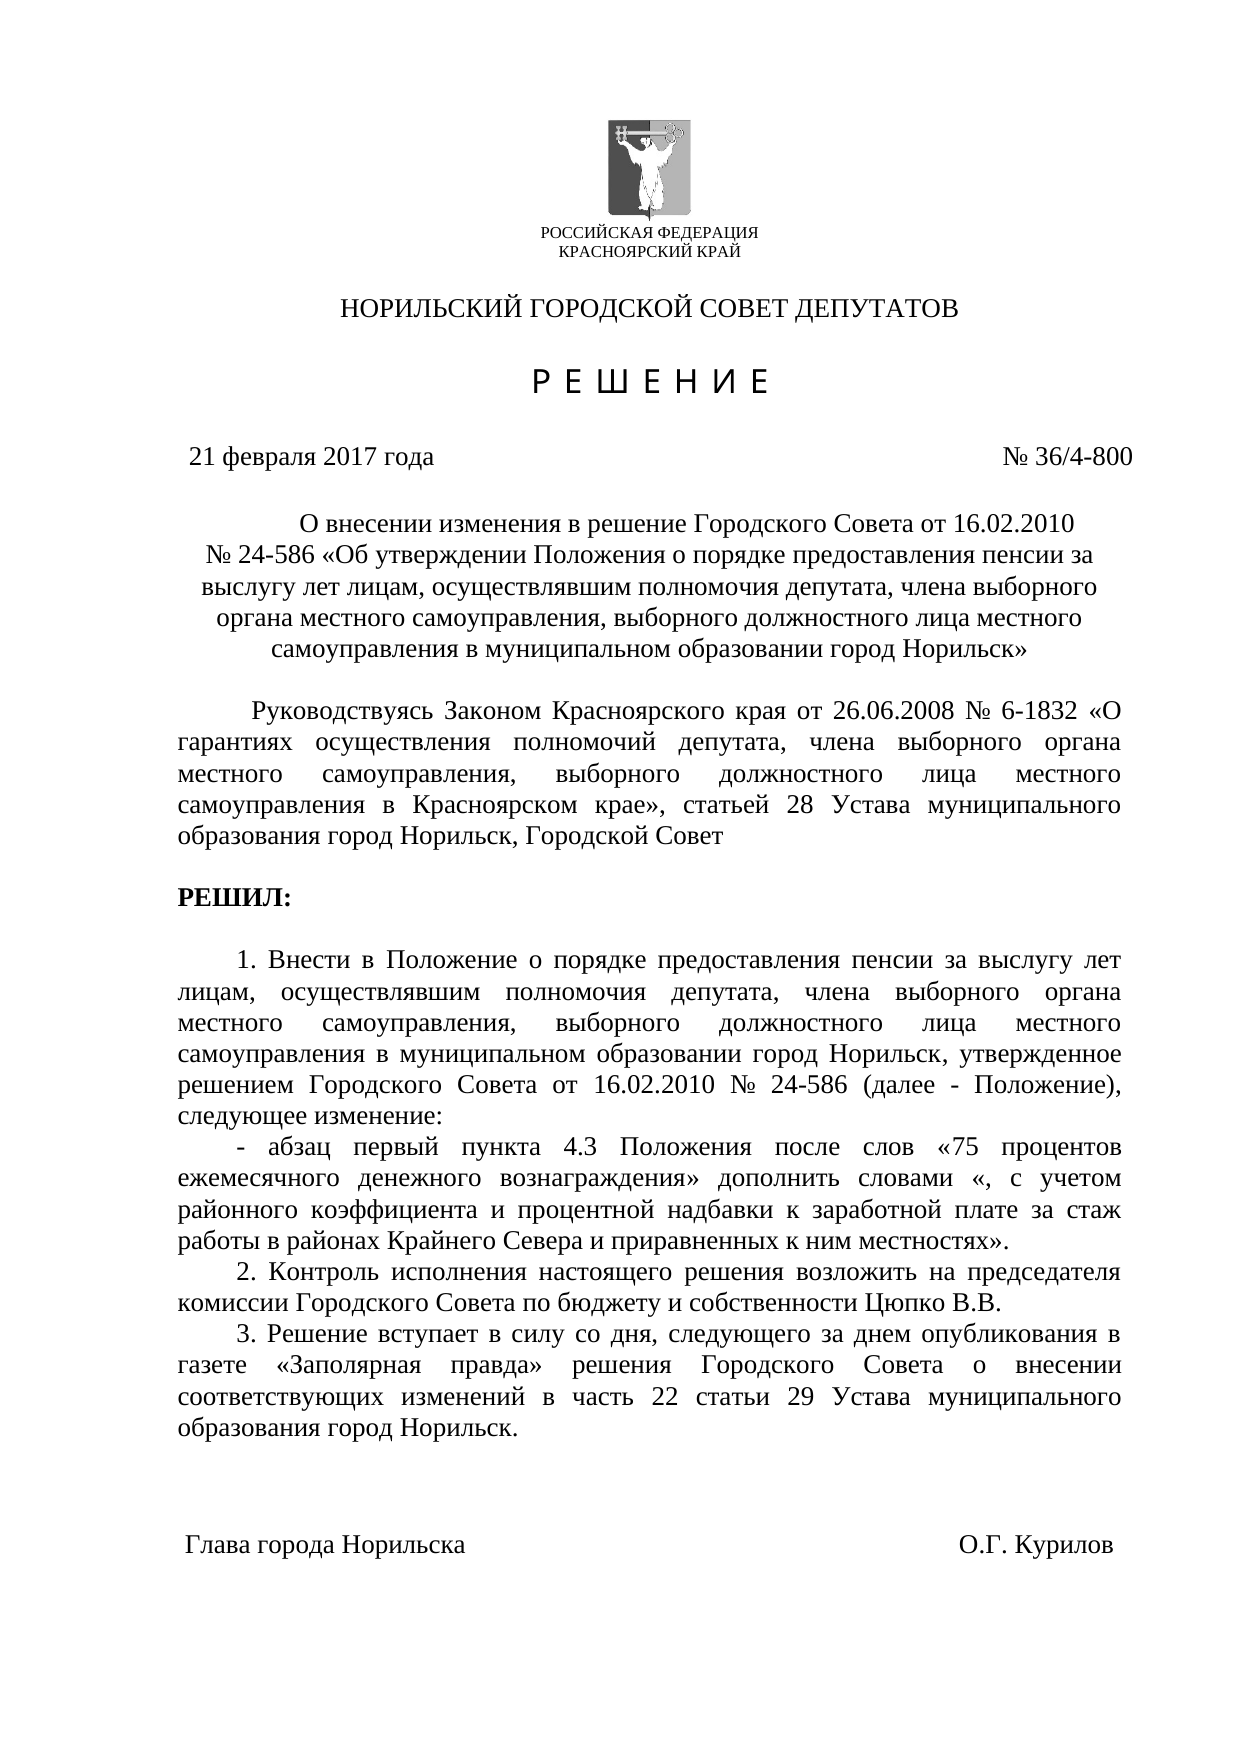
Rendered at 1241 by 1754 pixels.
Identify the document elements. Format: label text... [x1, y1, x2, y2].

text № 24-586 «Об утверждении Положения о порядке предоставления пенсии за выслугу лет лицам, осуществлявшим полномочия депутата, члена выборного органа местного самоуправления, выборного должностного лица местного самоуправления в муниципальном образовании город Норильск» [177, 539, 1122, 663]
text Глава города Норильска О.Г. Курилов [177, 1528, 1122, 1559]
text 2. Контроль исполнения настоящего решения возложить на председателя комиссии Городского Совета по бюджету и собственности Цюпко В.В. [177, 1255, 1122, 1317]
text 1. Внести в Положение о порядке предоставления пенсии за выслугу лет лицам, осуществлявшим полномочия депутата, члена выборного органа местного самоуправления, выборного должностного лица местного самоуправления в муниципальном образовании город Норильск, утвержденное решением Городского Совета от 16.02.2010 № 24-586 (далее - Положение), следующее изменение: [177, 943, 1122, 1130]
table_header № 36/4-800 [665, 440, 1144, 476]
list 3. Решение вступает в силу со дня, следующего за днем опубликования в газете «Заполярная правда» решения Городского Совета о внесении соответствующих изменений в часть 22 статьи 29 Устава муниципального образования город Норильск. [177, 1317, 1122, 1442]
text Руководствуясь Законом Красноярского края от 26.06.2008 № 6-1832 «О гарантиях осуществления полномочий депутата, члена выборного органа местного самоуправления, выборного должностного лица местного самоуправления в Красноярском крае», статьей 28 Устава муниципального образования город Норильск, Городской Совет [177, 694, 1122, 850]
text - абзац первый пункта 4.3 Положения после слов «75 процентов ежемесячного денежного вознаграждения» дополнить словами «, с учетом районного коэффициента и процентной надбавки к заработной плате за стаж работы в районах Крайнего Севера и приравненных к ним местностях». [177, 1130, 1122, 1255]
text РЕШИЛ: [177, 881, 1122, 912]
table_header 21 февраля 2017 года [177, 440, 664, 476]
text Р Е Ш Е Н И Е [177, 357, 1122, 403]
text О внесении изменения в решение Городского Совета от 16.02.2010 [177, 507, 1122, 539]
picture [606, 118, 693, 223]
text РОССИЙСКАЯ ФЕДЕРАЦИЯ [177, 223, 1122, 242]
text НОРИЛЬСКИЙ ГОРОДСКОЙ СОВЕТ ДЕПУТАТОВ [177, 292, 1122, 323]
text КРАСНОЯРСКИЙ КРАЙ [177, 242, 1122, 261]
